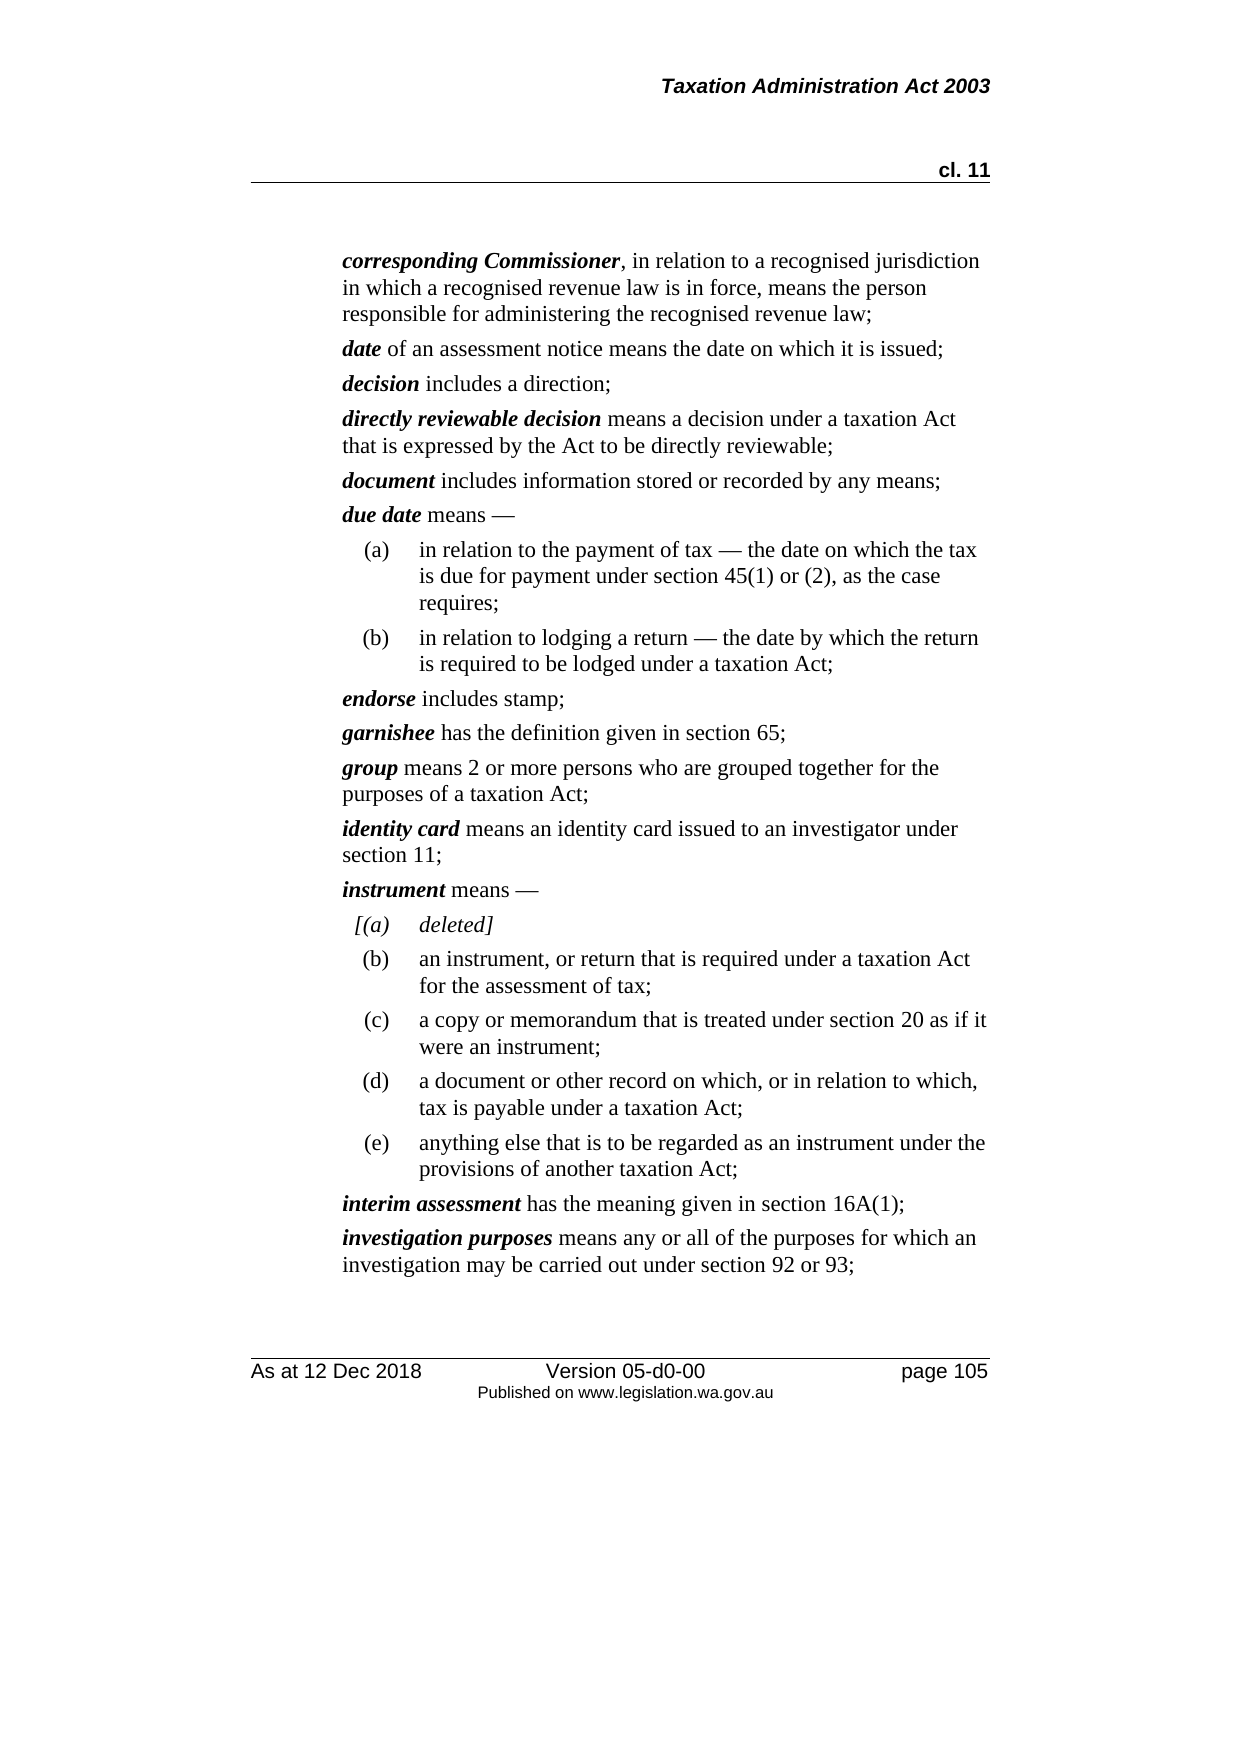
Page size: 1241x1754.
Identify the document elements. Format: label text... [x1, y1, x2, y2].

text group means 2 or more persons who are grouped together for the purposes of a taxation Act; [251, 754, 990, 807]
text (b) an instrument, or return that is required under a taxation Act for the assessment of tax; [251, 945, 990, 998]
text directly reviewable decision means a decision under a taxation Act that is expressed by the Act to be directly reviewable; [251, 404, 990, 458]
text investigation purposes means any or all of the purposes for which an investigation may be carried out under section 92 or 93; [251, 1224, 990, 1277]
text identity card means an identity card issued to an investigator under section 11; [251, 815, 990, 868]
text (c) a copy or memorandum that is treated under section 20 as if it were an instrument; [251, 1006, 990, 1059]
text (b) in relation to lodging a return — the date by which the return is required to be lodged under a taxation Act; [251, 623, 990, 676]
text due date means — [251, 501, 990, 528]
text instrument means — [251, 876, 990, 902]
text (d) a document or other record on which, or in relation to which, tax is payable under a taxation Act; [251, 1067, 990, 1120]
text endorse includes stamp; [251, 684, 990, 711]
text (e) anything else that is to be regarded as an instrument under the provisions of another taxation Act; [251, 1128, 990, 1181]
text document includes information stored or recorded by any means; [251, 467, 990, 493]
text interim assessment has the meaning given in section 16A(1); [251, 1189, 990, 1216]
text [(a) deleted] [251, 911, 990, 937]
text decision includes a direction; [251, 369, 990, 396]
text corresponding Commissioner, in relation to a recognised jurisdiction in which a recognised revenue law is in force, means the person responsible for administering the recognised revenue law; [251, 247, 990, 327]
text garnishee has the definition given in section 65; [251, 719, 990, 746]
text (a) in relation to the payment of tax — the date on which the tax is due for payment under section 45(1) or (2), as the case requires; [251, 536, 990, 615]
text date of an assessment notice means the date on which it is issued; [251, 335, 990, 361]
